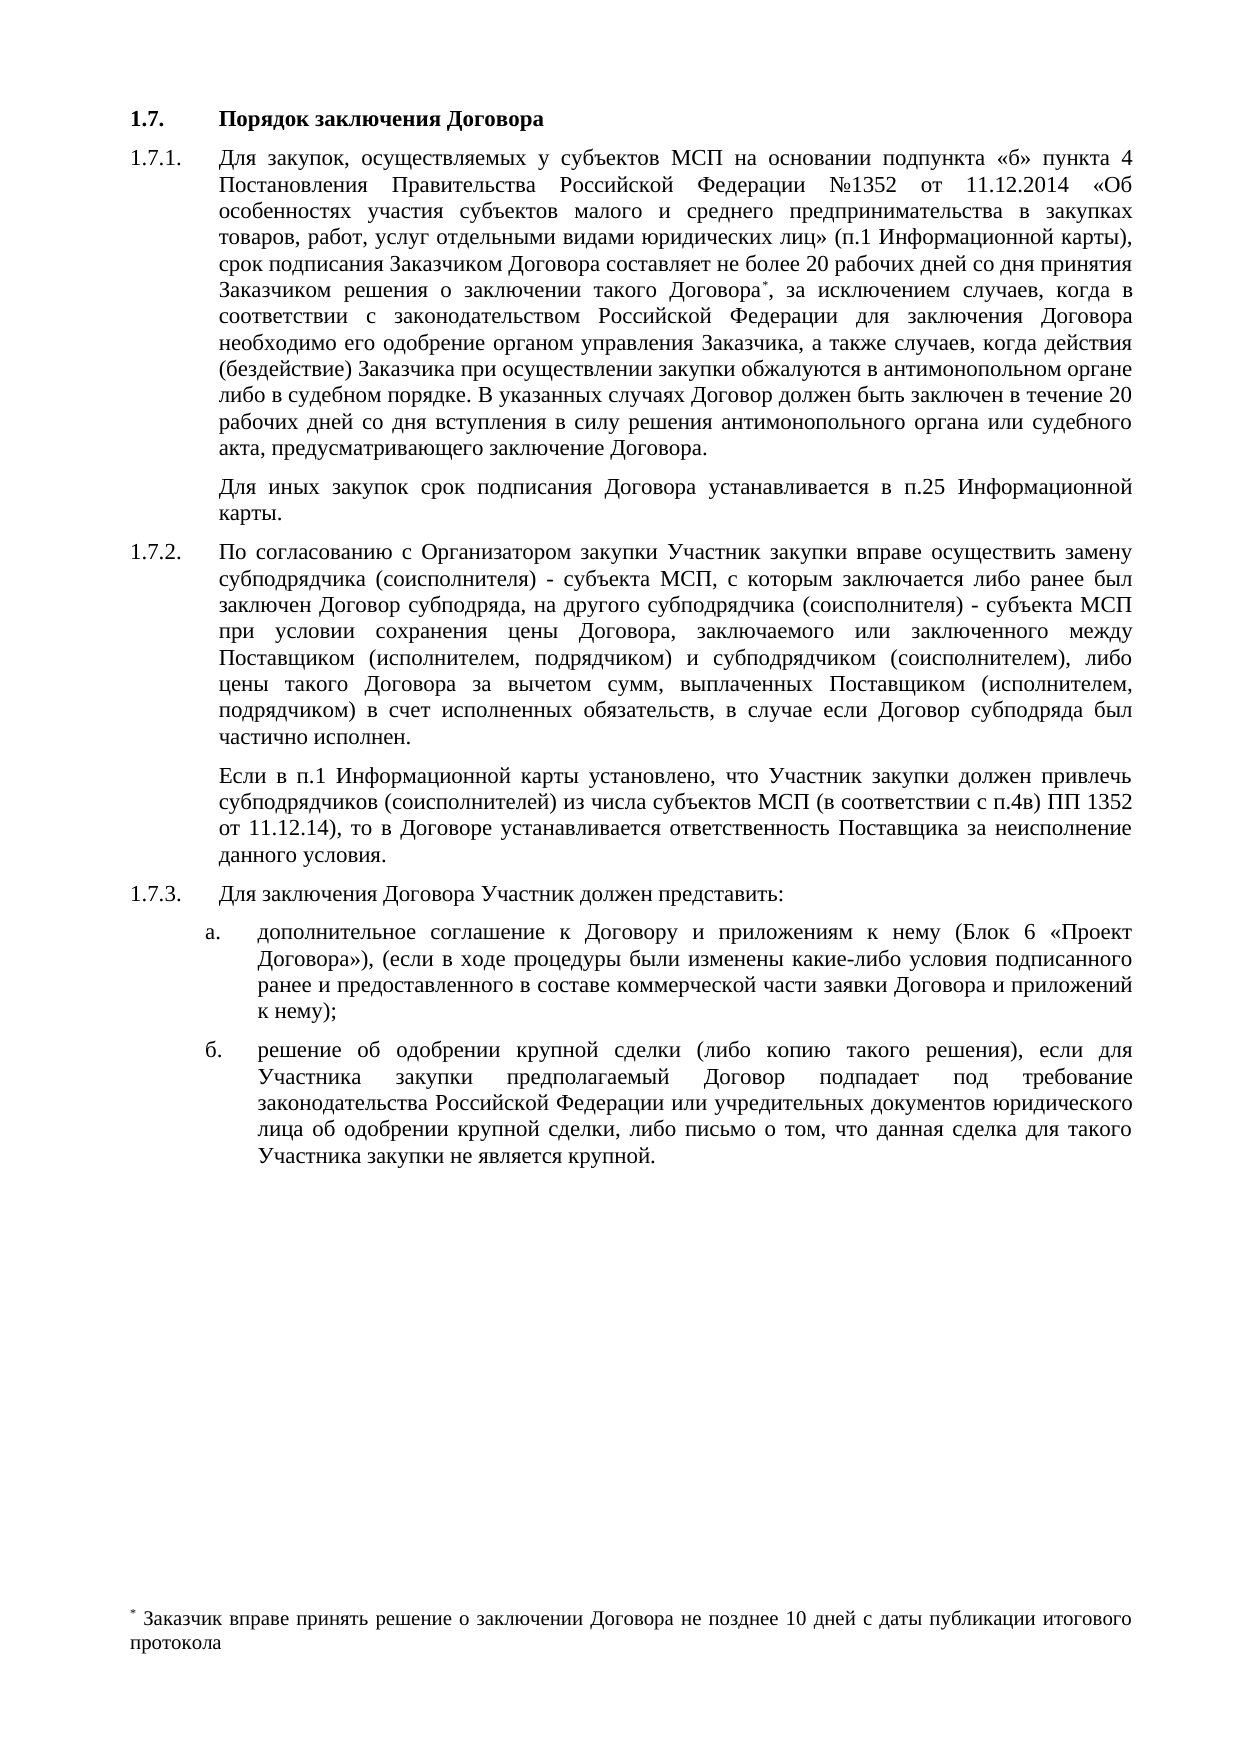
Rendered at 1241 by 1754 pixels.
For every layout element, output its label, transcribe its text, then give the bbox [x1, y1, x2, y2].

text решение об одобрении крупной сделки (либо копию такого решения), если для Участника закупки предполагаемый Договор подпадает под требование законодательства Российской Федерации или учредительных документов юридического лица об одобрении крупной сделки, либо письмо о том, что данная сделка для такого Участника закупки не является крупной. [205, 1036, 1134, 1168]
text Порядок заключения Договора [130, 106, 1134, 132]
text Для заключения Договора Участник должен представить: [130, 879, 1134, 906]
list дополнительное соглашение к Договору и приложениям к нему (Блок 6 «Проект Договора»), (если в ходе процедуры были изменены какие-либо условия подписанного ранее и предоставленного в составе коммерческой части заявки Договора и приложений к нему); [205, 918, 1134, 1024]
text Если в п.1 Информационной карты установлено, что Участник закупки должен привлечь субподрядчиков (соисполнителей) из числа субъектов МСП (в соответствии с п.4в) ПП 1352 от 11.12.14), то в Договоре устанавливается ответственность Поставщика за неисполнение данного условия. [218, 762, 1134, 867]
text Для иных закупок срок подписания Договора устанавливается в п.25 Информационной карты. [218, 473, 1134, 526]
text Для закупок, осуществляемых у субъектов МСП на основании подпункта «б» пункта 4 Постановления Правительства Российской Федерации №1352 от 11.12.2014 «Об особенностях участия субъектов малого и среднего предпринимательства в закупках товаров, работ, услуг отдельными видами юридических лиц» (п.1 Информационной карты), срок подписания Заказчиком Договора составляет не более 20 рабочих дней со дня принятия Заказчиком решения о заключении такого Договора, за исключением случаев, когда в соответствии с законодательством Российской Федерации для заключения Договора необходимо его одобрение органом управления Заказчика, а также случаев, когда действия (бездействие) Заказчика при осуществлении закупки обжалуются в антимонопольном органе либо в судебном порядке. В указанных случаях Договор должен быть заключен в течение 20 рабочих дней со дня вступления в силу решения антимонопольного органа или судебного акта, предусматривающего заключение Договора. [130, 144, 1134, 461]
text По согласованию с Организатором закупки Участник закупки вправе осуществить замену субподрядчика (соисполнителя) - субъекта МСП, с которым заключается либо ранее был заключен Договор субподряда, на другого субподрядчика (соисполнителя) - субъекта МСП при условии сохранения цены Договора, заключаемого или заключенного между Поставщиком (исполнителем, подрядчиком) и субподрядчиком (соисполнителем), либо цены такого Договора за вычетом сумм, выплаченных Поставщиком (исполнителем, подрядчиком) в счет исполненных обязательств, в случае если Договор субподряда был частично исполнен. [130, 538, 1134, 749]
